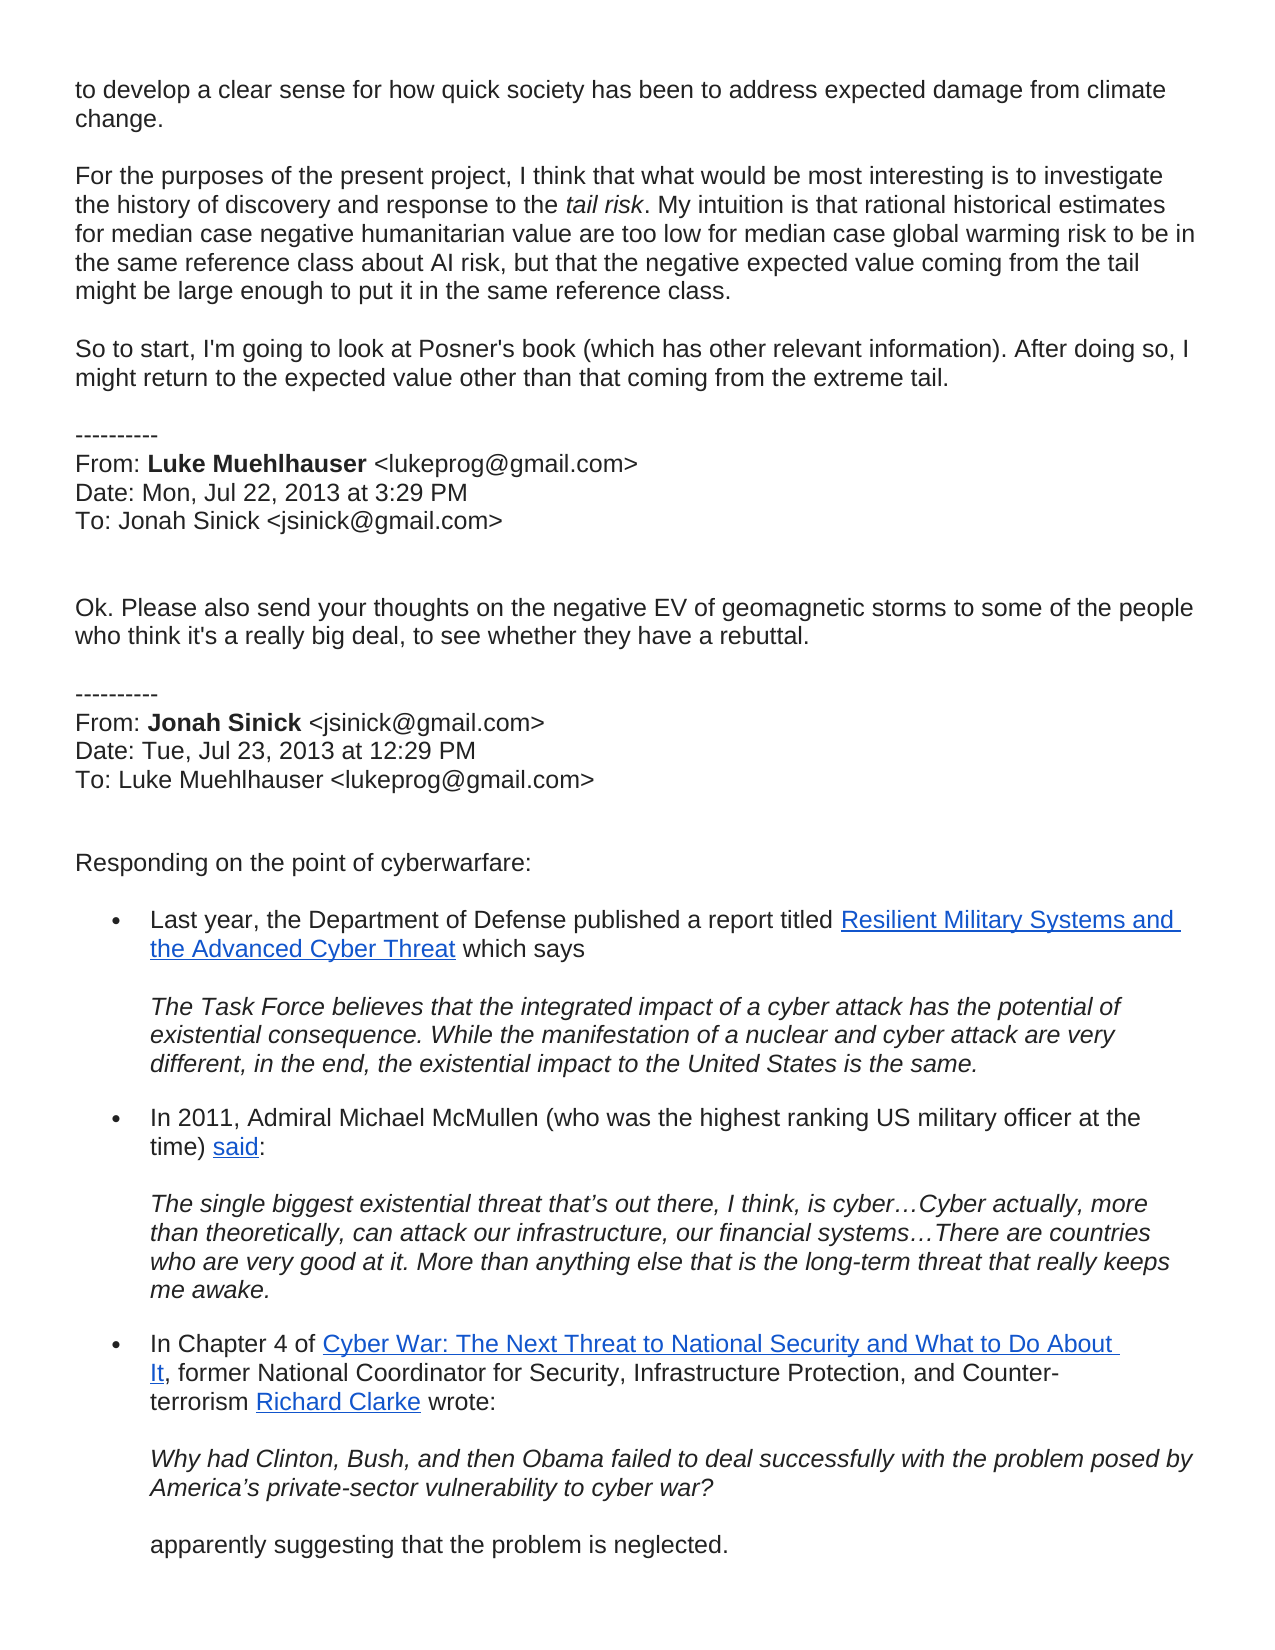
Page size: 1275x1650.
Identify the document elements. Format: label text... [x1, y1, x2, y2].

text to develop a clear sense for how quick society has been to address expected damage from climate change. [75, 75, 1200, 132]
text For the purposes of the present project, I think that what would be most interesting is to investigate the history of discovery and response to the tail risk. My intuition is that rational historical estimates for median case negative humanitarian value are too low for median case global warming risk to be in the same reference class about AI risk, but that the negative expected value coming from the tail might be large enough to put it in the same reference class. [75, 161, 1200, 305]
text ---------- From: Luke Muehlhauser <lukeprog@gmail.com> Date: Mon, Jul 22, 2013 at 3:29 PM To: Jonah Sinick <jsinick@gmail.com> Ok. Please also send your thoughts on the negative EV of geomagnetic storms to some of the people who think it's a really big deal, to see whether they have a rebuttal. [75, 391, 1200, 650]
list In Chapter 4 of Cyber War: The Next Threat to National Security and What to Do About It, former National Coordinator for Security, Infrastructure Protection, and Counter-terrorism Richard Clarke wrote: Why had Clinton, Bush, and then Obama failed to deal successfully with the problem posed by America’s private-sector vulnerability to cyber war? apparently suggesting that the problem is neglected. [112, 1329, 1200, 1559]
list Last year, the Department of Defense published a report titled Resilient Military Systems and the Advanced Cyber Threat which says The Task Force believes that the integrated impact of a cyber attack has the potential of existential consequence. While the manifestation of a nuclear and cyber attack are very different, in the end, the existential impact to the United States is the same. [112, 905, 1200, 1078]
text So to start, I'm going to look at Posner's book (which has other relevant information). After doing so, I might return to the expected value other than that coming from the extreme tail. [75, 334, 1200, 391]
list In 2011, Admiral Michael McMullen (who was the highest ranking US military officer at the time) said: The single biggest existential threat that’s out there, I think, is cyber…Cyber actually, more than theoretically, can attack our infrastructure, our financial systems…There are countries who are very good at it. More than anything else that is the long-term threat that really keeps me awake. [112, 1103, 1200, 1304]
text ---------- From: Jonah Sinick <jsinick@gmail.com> Date: Tue, Jul 23, 2013 at 12:29 PM To: Luke Muehlhauser <lukeprog@gmail.com> [75, 650, 1200, 822]
text Responding on the point of cyberwarfare: [75, 847, 1200, 876]
